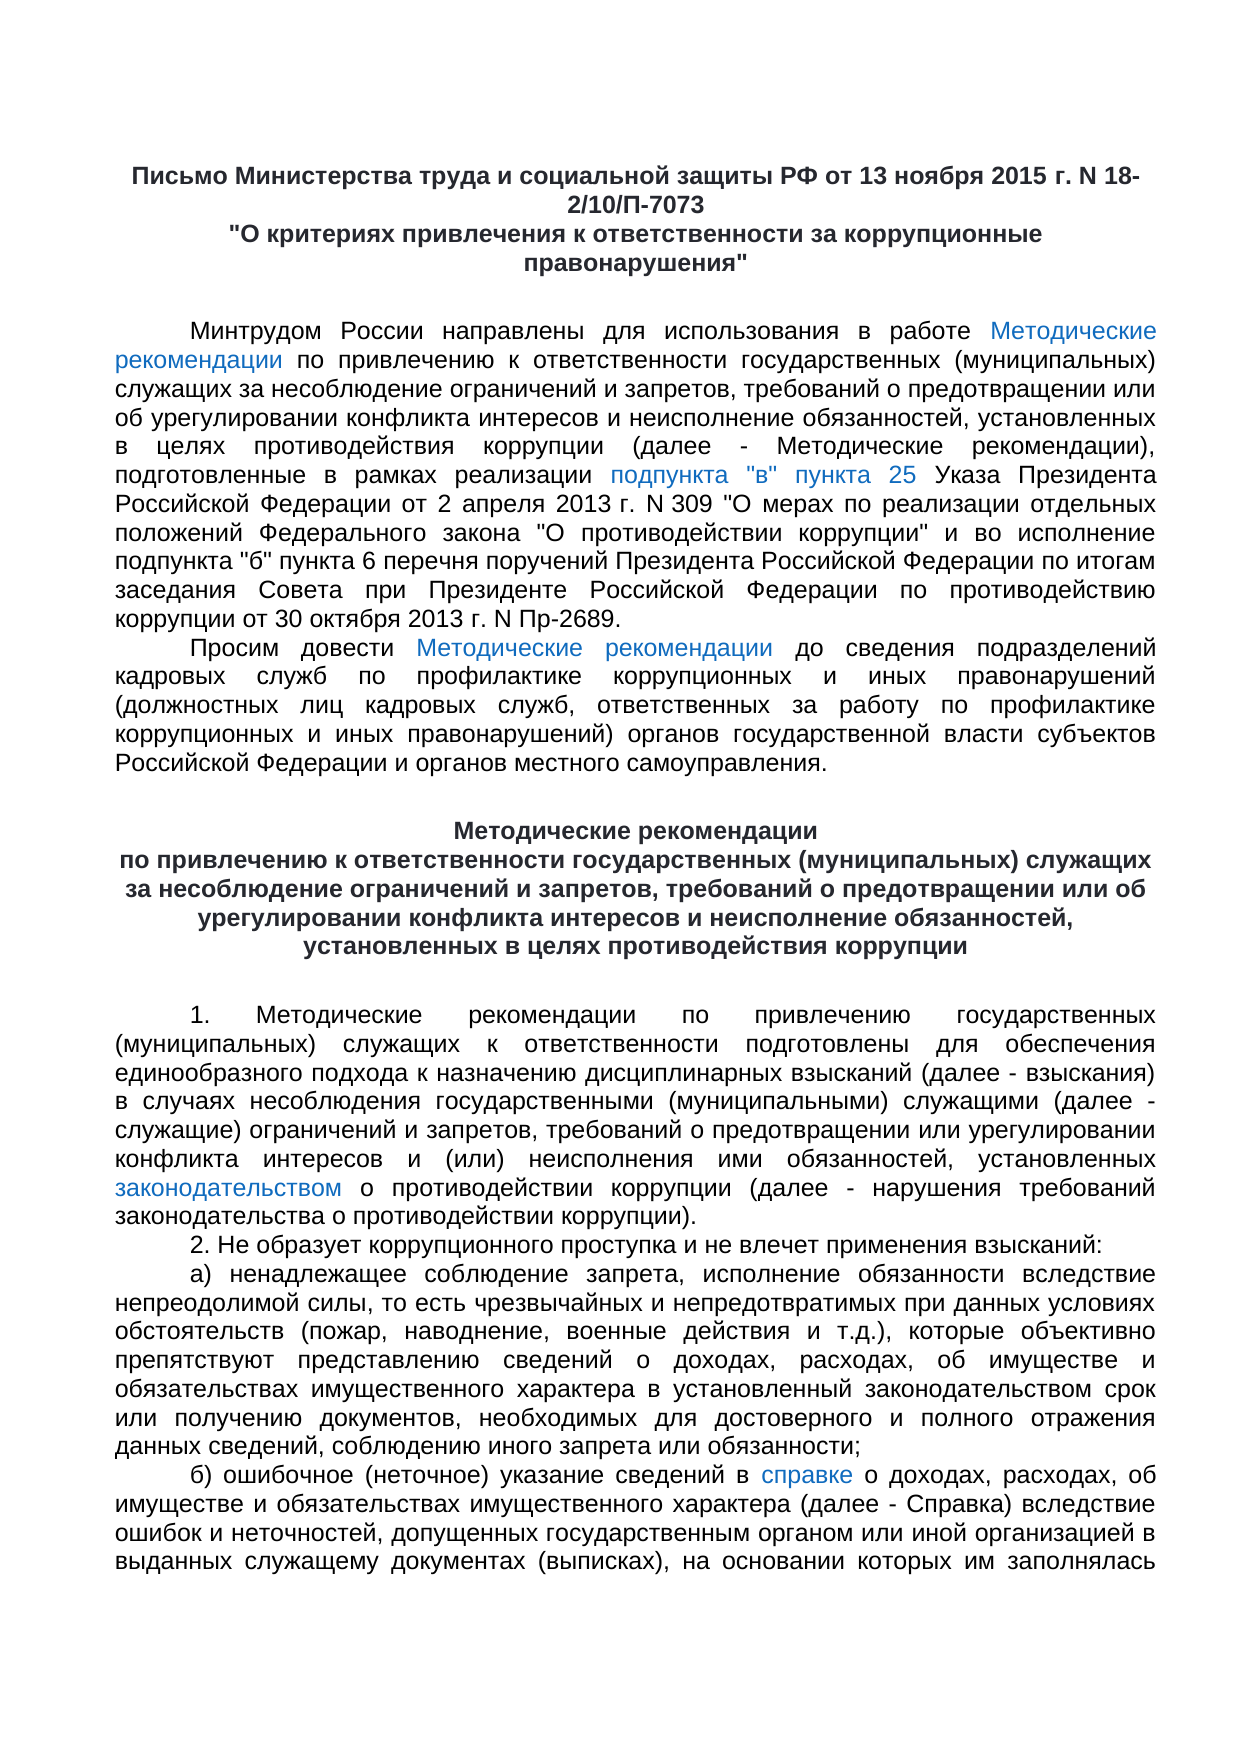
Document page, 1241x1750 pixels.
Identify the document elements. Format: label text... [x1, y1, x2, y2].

text Письмо Министерства труда и социальной защиты РФ от 13 ноября 2015 г. N 18-2/10/П-7073 "О критериях привлечения к ответственности за коррупционные правонарушения" [114, 161, 1157, 276]
text Минтрудом России направлены для использования в работе Методические рекомендации по привлечению к ответственности государственных (муниципальных) служащих за несоблюдение ограничений и запретов, требований о предотвращении или об урегулировании конфликта интересов и неисполнение обязанностей, установленных в целях противодействия коррупции (далее - Методические рекомендации), подготовленные в рамках реализации подпункта "в" пункта 25 Указа Президента Российской Федерации от 2 апреля 2013 г. N 309 "О мерах по реализации отдельных положений Федерального закона "О противодействии коррупции" и во исполнение подпункта "б" пункта 6 перечня поручений Президента Российской Федерации по итогам заседания Совета при Президенте Российской Федерации по противодействию коррупции от 30 октября 2013 г. N Пр-2689. [114, 316, 1157, 632]
text 1. Методические рекомендации по привлечению государственных (муниципальных) служащих к ответственности подготовлены для обеспечения единообразного подхода к назначению дисциплинарных взысканий (далее - взыскания) в случаях несоблюдения государственными (муниципальными) служащими (далее - служащие) ограничений и запретов, требований о предотвращении или урегулировании конфликта интересов и (или) неисполнения ими обязанностей, установленных законодательством о противодействии коррупции (далее - нарушения требований законодательства о противодействии коррупции). [114, 1000, 1157, 1230]
text Просим довести Методические рекомендации до сведения подразделений кадровых служб по профилактике коррупционных и иных правонарушений (должностных лиц кадровых служб, ответственных за работу по профилактике коррупционных и иных правонарушений) органов государственной власти субъектов Российской Федерации и органов местного самоуправления. [114, 632, 1157, 776]
text 2. Не образует коррупционного проступка и не влечет применения взысканий: [114, 1230, 1157, 1259]
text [114, 1460, 1157, 1575]
text Методические рекомендации по привлечению к ответственности государственных (муниципальных) служащих за несоблюдение ограничений и запретов, требований о предотвращении или об урегулировании конфликта интересов и неисполнение обязанностей, установленных в целях противодействия коррупции [114, 816, 1157, 960]
text а) ненадлежащее соблюдение запрета, исполнение обязанности вследствие непреодолимой силы, то есть чрезвычайных и непредотвратимых при данных условиях обстоятельств (пожар, наводнение, военные действия и т.д.), которые объективно препятствуют представлению сведений о доходах, расходах, об имуществе и обязательствах имущественного характера в установленный законодательством срок или получению документов, необходимых для достоверного и полного отражения данных сведений, соблюдению иного запрета или обязанности; [114, 1259, 1157, 1460]
